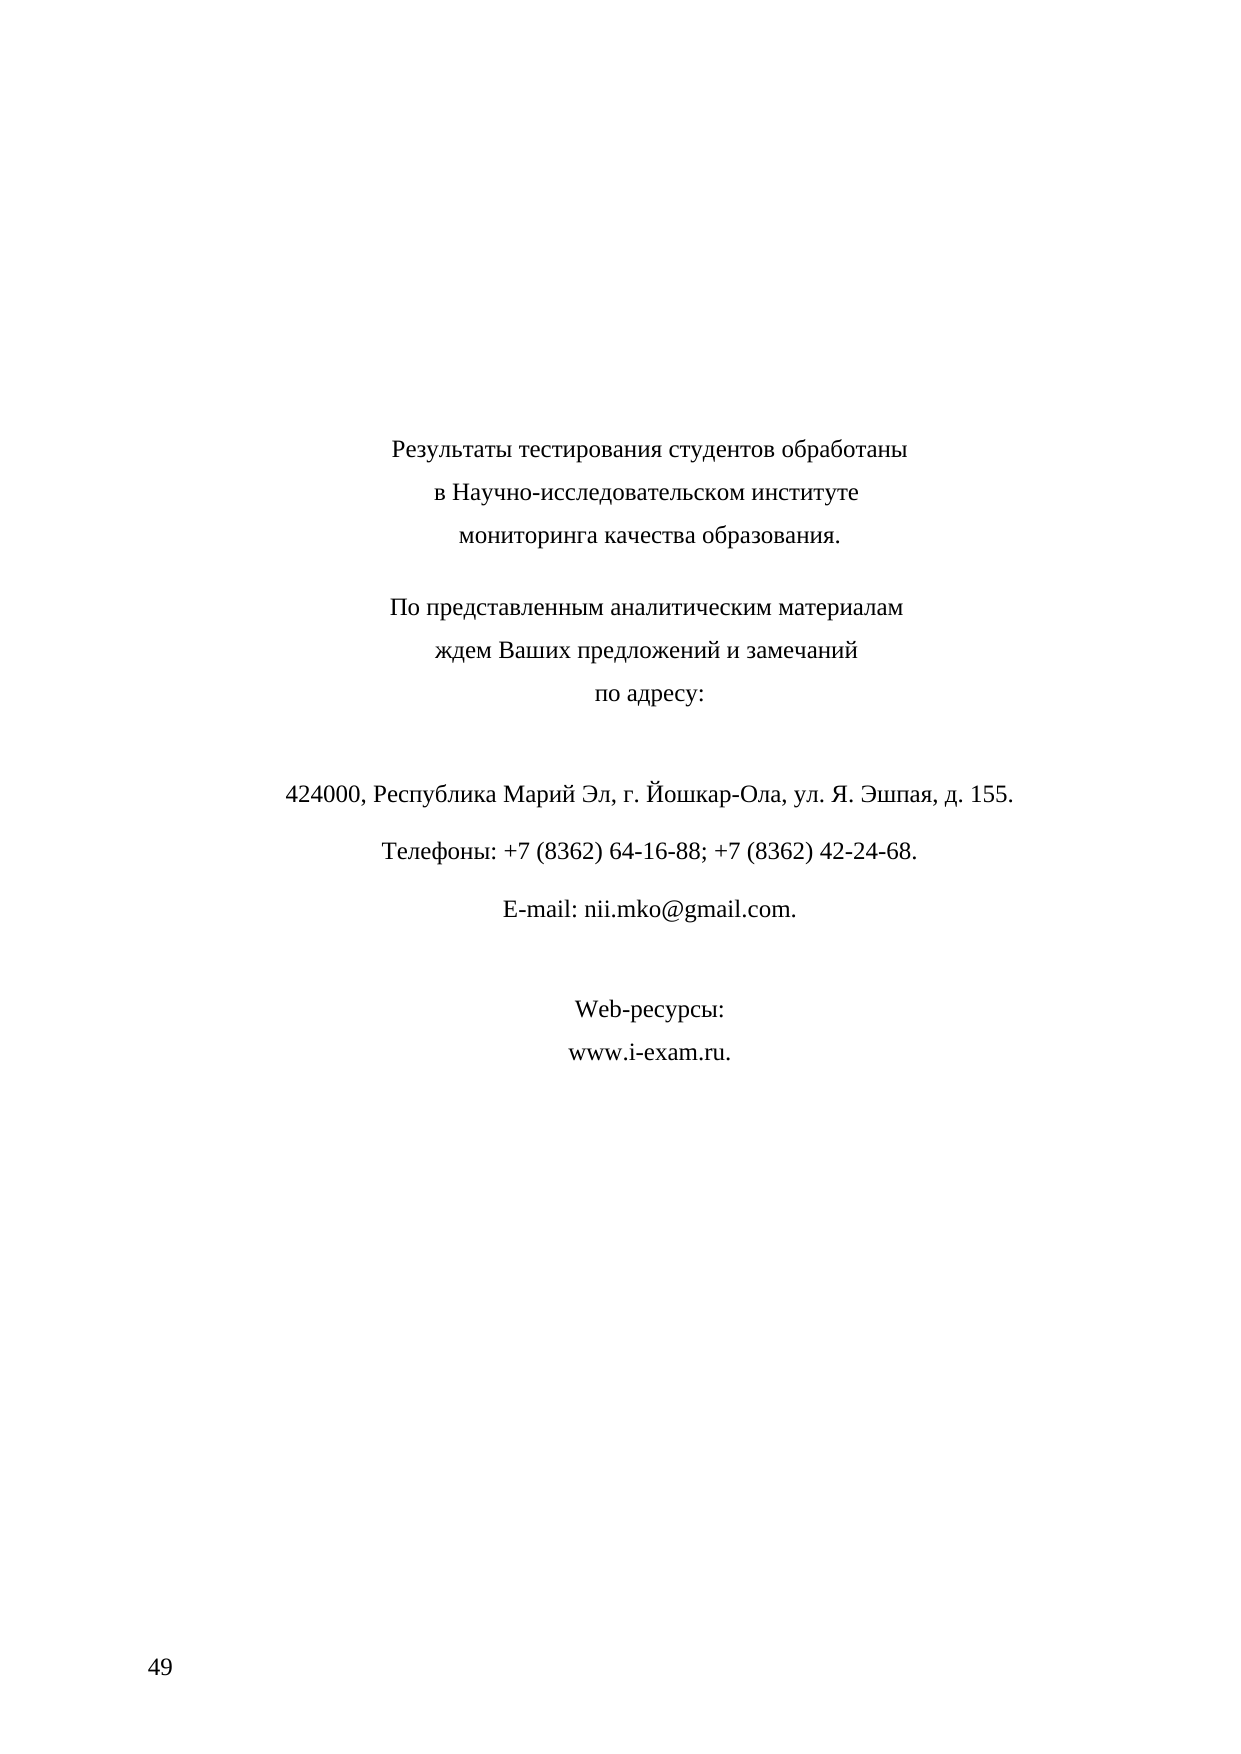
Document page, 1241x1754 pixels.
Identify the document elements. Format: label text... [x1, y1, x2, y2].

text Web-ресурсы: [148, 994, 1152, 1023]
text 424000, Республика Марий Эл, г. Йошкар-Ола, ул. Я. Эшпая, д. 155. [148, 779, 1152, 807]
text По представленным аналитическим материалам ждем Ваших предложений и замечаний по адресу: [148, 592, 1152, 707]
text www.i-exam.ru. [148, 1037, 1152, 1066]
text Результаты тестирования студентов обработаны в Научно-исследовательском институте мониторинга качества образования. [148, 434, 1152, 549]
text E-mail: nii.mko@gmail.com. [148, 894, 1152, 922]
text Телефоны: +7 (8362) 64-16-88; +7 (8362) 42-24-68. [148, 836, 1152, 865]
